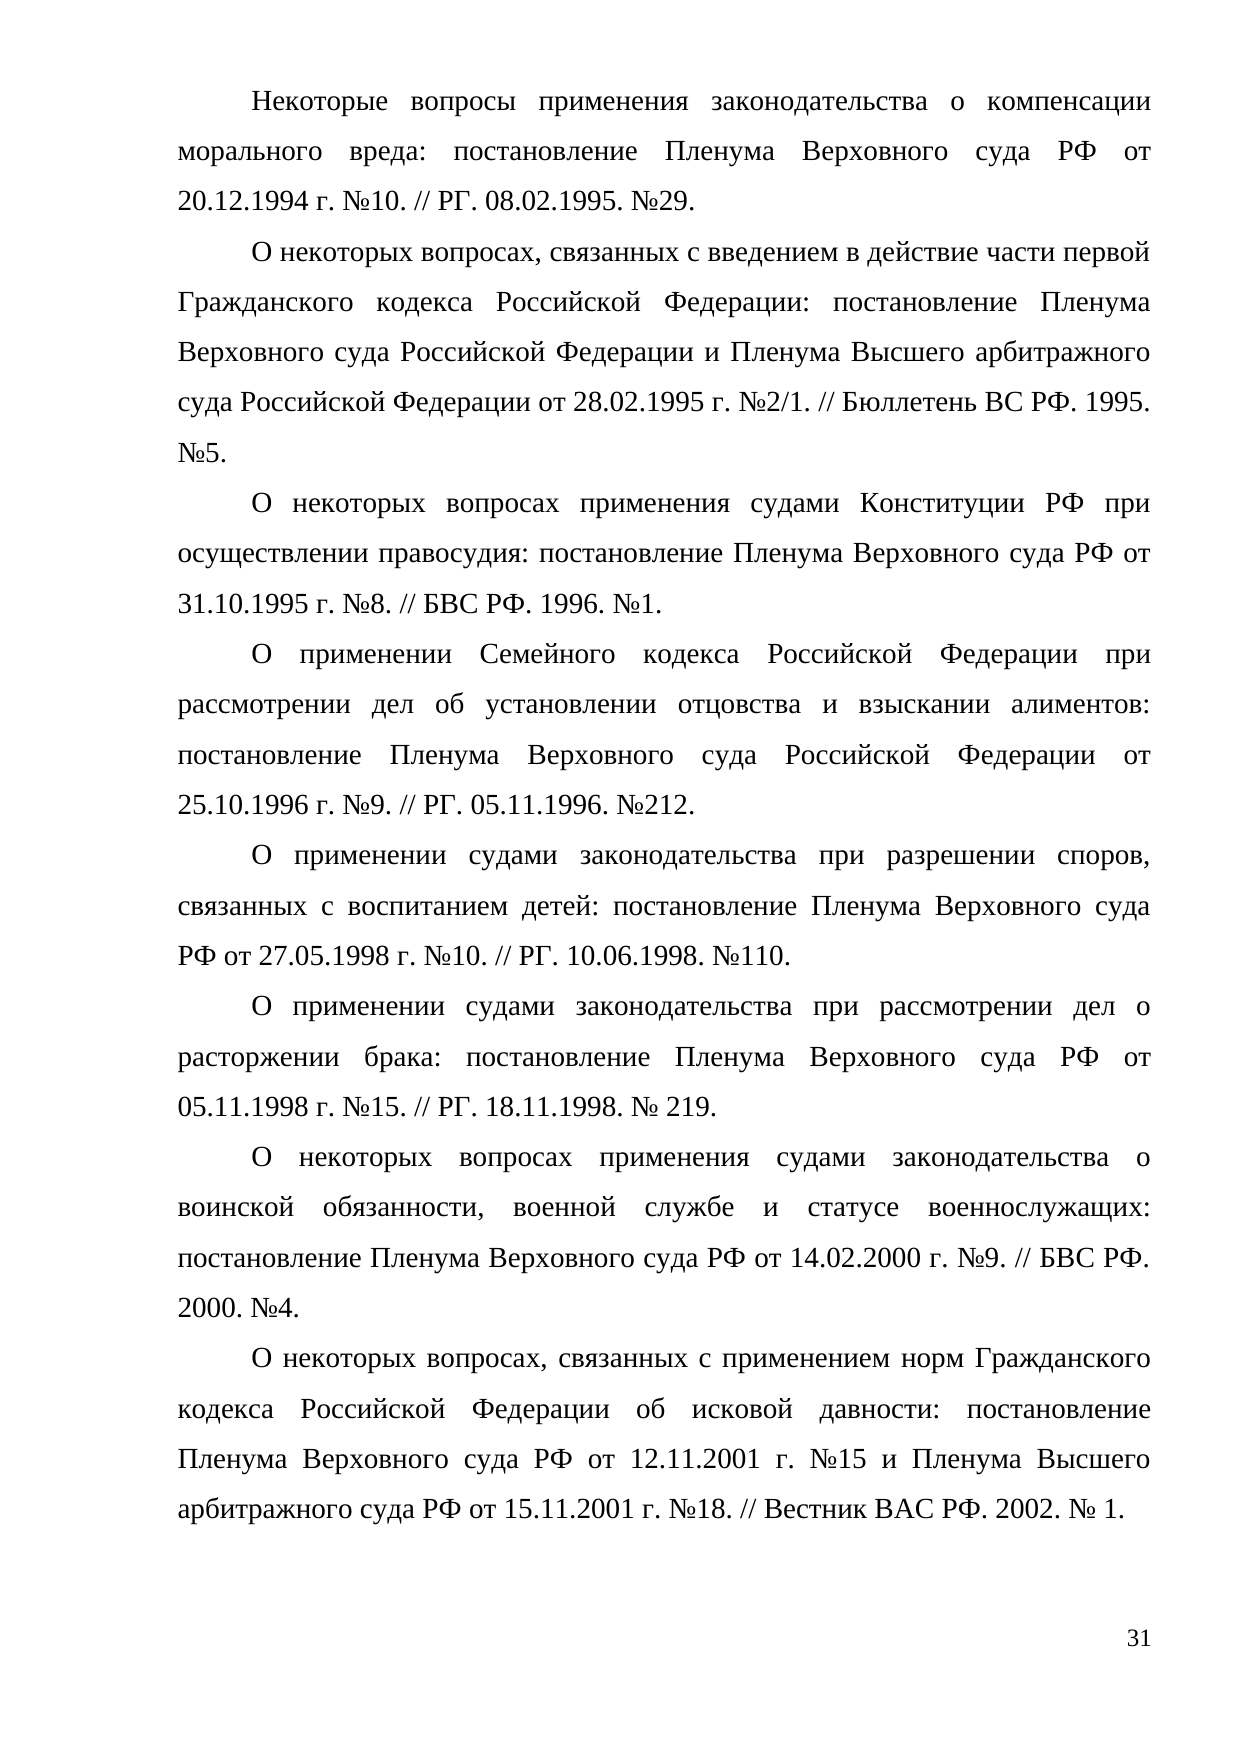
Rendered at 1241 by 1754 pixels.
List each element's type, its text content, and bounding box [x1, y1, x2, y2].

text О некоторых вопросах, связанных с введением в действие части первой Гражданского кодекса Российской Федерации: постановление Пленума Верховного суда Российской Федерации и Пленума Высшего арбитражного суда Российской Федерации от 28.02.1995 г. №2/1. // Бюллетень ВС РФ. 1995. №5. [177, 234, 1152, 468]
text О некоторых вопросах, связанных с применением норм Гражданского кодекса Российской Федерации об исковой давности: постановление Пленума Верховного суда РФ от 12.11.2001 г. №15 и Пленума Высшего арбитражного суда РФ от 15.11.2001 г. №18. // Вестник ВАС РФ. 2002. № 1. [177, 1341, 1152, 1525]
text О применении судами законодательства при разрешении споров, связанных с воспитанием детей: постановление Пленума Верховного суда РФ от 27.05.1998 г. №10. // РГ. 10.06.1998. №110. [177, 837, 1152, 972]
text О применении Семейного кодекса Российской Федерации при рассмотрении дел об установлении отцовства и взыскании алиментов: постановление Пленума Верховного суда Российской Федерации от 25.10.1996 г. №9. // РГ. 05.11.1996. №212. [177, 636, 1152, 821]
text О применении судами законодательства при рассмотрении дел о расторжении брака: постановление Пленума Верховного суда РФ от 05.11.1998 г. №15. // РГ. 18.11.1998. № 219. [177, 988, 1152, 1122]
text Некоторые вопросы применения законодательства о компенсации морального вреда: постановление Пленума Верховного суда РФ от 20.12.1994 г. №10. // РГ. 08.02.1995. №29. [177, 83, 1152, 217]
text О некоторых вопросах применения судами Конституции РФ при осуществлении правосудия: постановление Пленума Верховного суда РФ от 31.10.1995 г. №8. // БВС РФ. 1996. №1. [177, 485, 1152, 619]
text О некоторых вопросах применения судами законодательства о воинской обязанности, военной службе и статусе военнослужащих: постановление Пленума Верховного суда РФ от 14.02.2000 г. №9. // БВС РФ. 2000. №4. [177, 1139, 1152, 1324]
